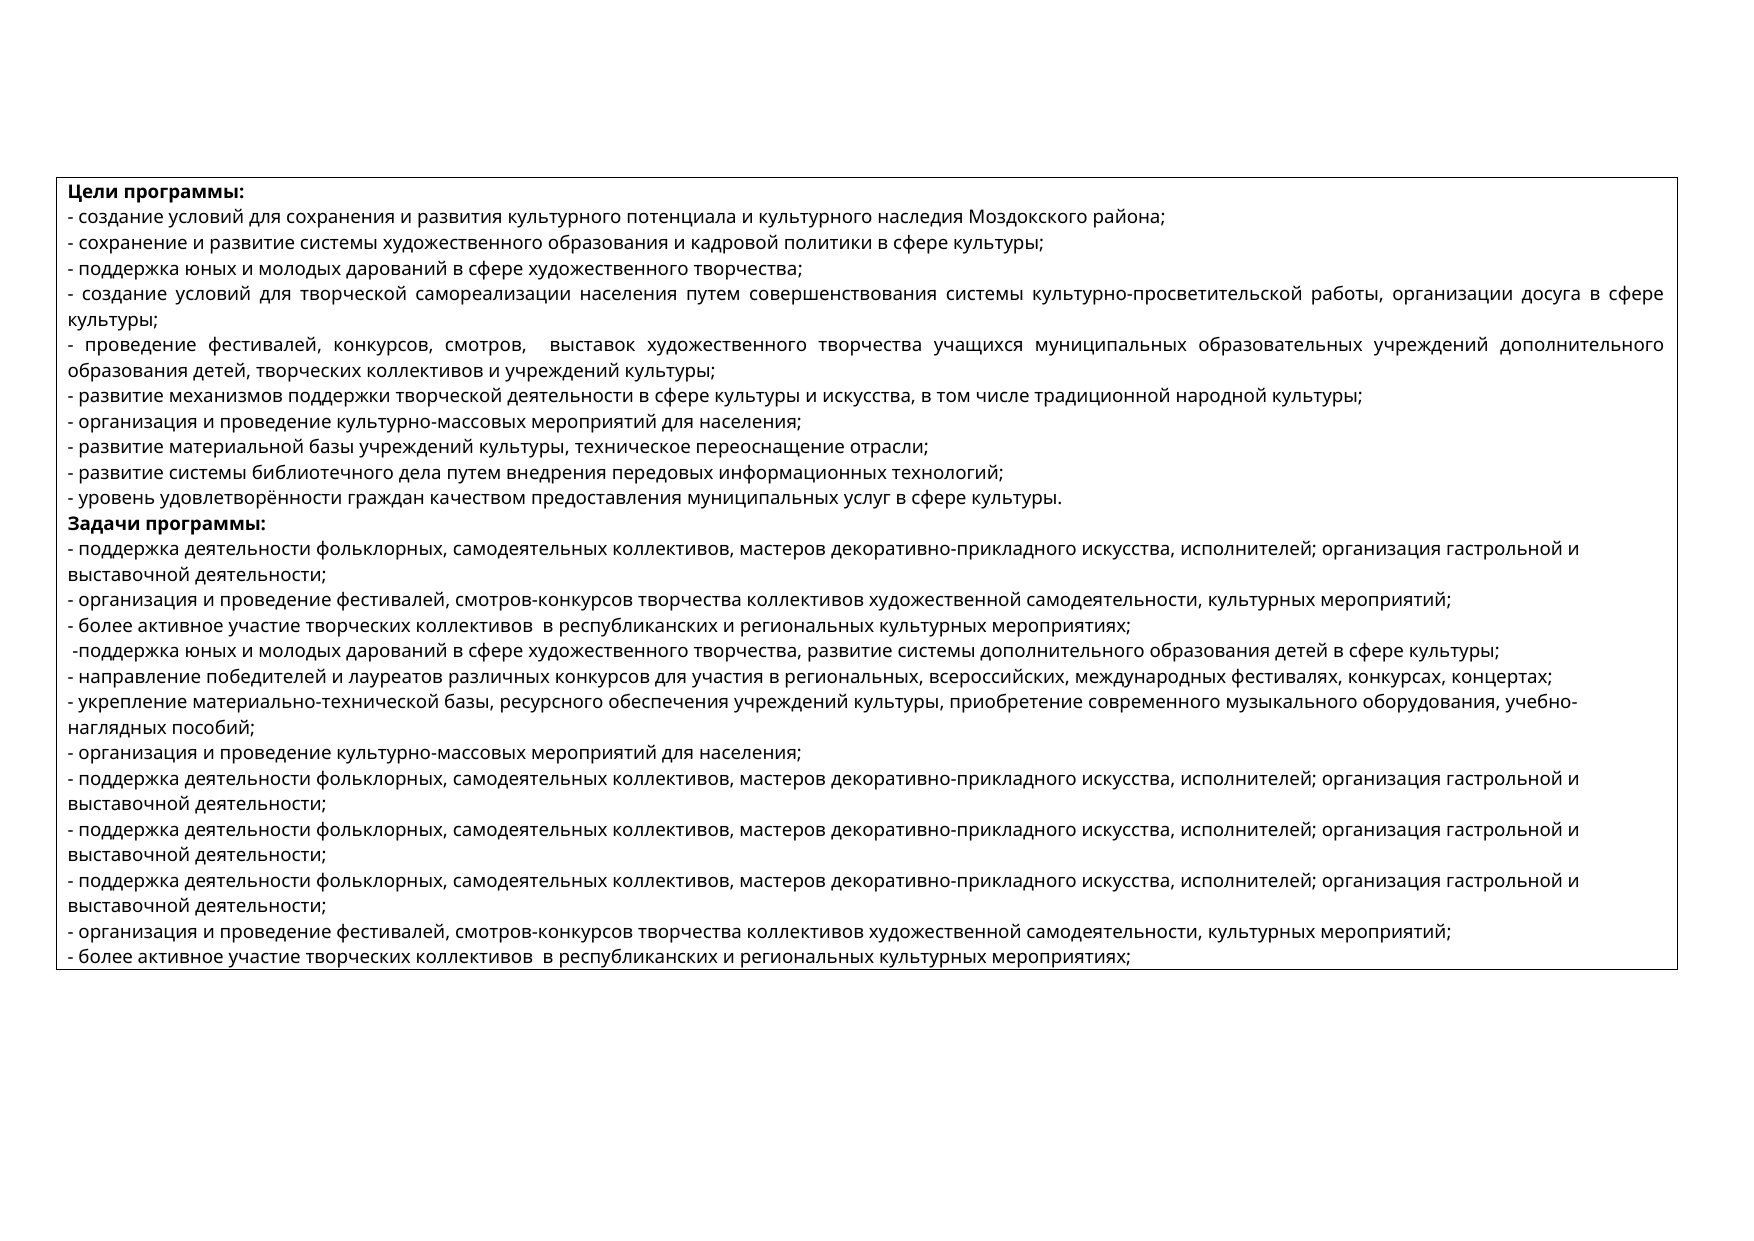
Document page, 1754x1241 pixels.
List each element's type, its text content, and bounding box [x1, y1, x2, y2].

table_cell Цели программы: - создание условий для сохранения и развития культурного потенциала и культурного наследия Моздокского района; - сохранение и развитие системы художественного образования и кадровой политики в сфере культуры; - поддержка юных и молодых дарований в сфере художественного творчества; - создание условий для творческой самореализации населения путем совершенствования системы культурно-просветительской работы, организации досуга в сфере культуры; - проведение фестивалей, конкурсов, смотров, выставок художественного творчества учащихся муниципальных образовательных учреждений дополнительного образования детей, творческих коллективов и учреждений культуры; - развитие механизмов поддержки творческой деятельности в сфере культуры и искусства, в том числе традиционной народной культуры; - организация и проведение культурно-массовых мероприятий для населения; - развитие материальной базы учреждений культуры, техническое переоснащение отрасли; - развитие системы библиотечного дела путем внедрения передовых информационных технологий; - уровень удовлетворённости граждан качеством предоставления муниципальных услуг в сфере культуры. Задачи программы: - поддержка деятельности фольклорных, самодеятельных коллективов, мастеров декоративно-прикладного искусства, исполнителей; организация гастрольной и выставочной деятельности; - организация и проведение фестивалей, смотров-конкурсов творчества коллективов художественной самодеятельности, культурных мероприятий; - более активное участие творческих коллективов в республиканских и региональных культурных мероприятиях; -поддержка юных и молодых дарований в сфере художественного творчества, развитие системы дополнительного образования детей в сфере культуры; - направление победителей и лауреатов различных конкурсов для участия в региональных, всероссийских, международных фестивалях, конкурсах, концертах; - укрепление материально-технической базы, ресурсного обеспечения учреждений культуры, приобретение современного музыкального оборудования, учебно-наглядных пособий; - организация и проведение культурно-массовых мероприятий для населения; - поддержка деятельности фольклорных, самодеятельных коллективов, мастеров декоративно-прикладного искусства, исполнителей; организация гастрольной и выставочной деятельности; - поддержка деятельности фольклорных, самодеятельных коллективов, мастеров декоративно-прикладного искусства, исполнителей; организация гастрольной и выставочной деятельности; - поддержка деятельности фольклорных, самодеятельных коллективов, мастеров декоративно-прикладного искусства, исполнителей; организация гастрольной и выставочной деятельности; - организация и проведение фестивалей, смотров-конкурсов творчества коллективов художественной самодеятельности, культурных мероприятий; - более активное участие творческих коллективов в республиканских и региональных культурных мероприятиях; [57, 178, 1677, 969]
